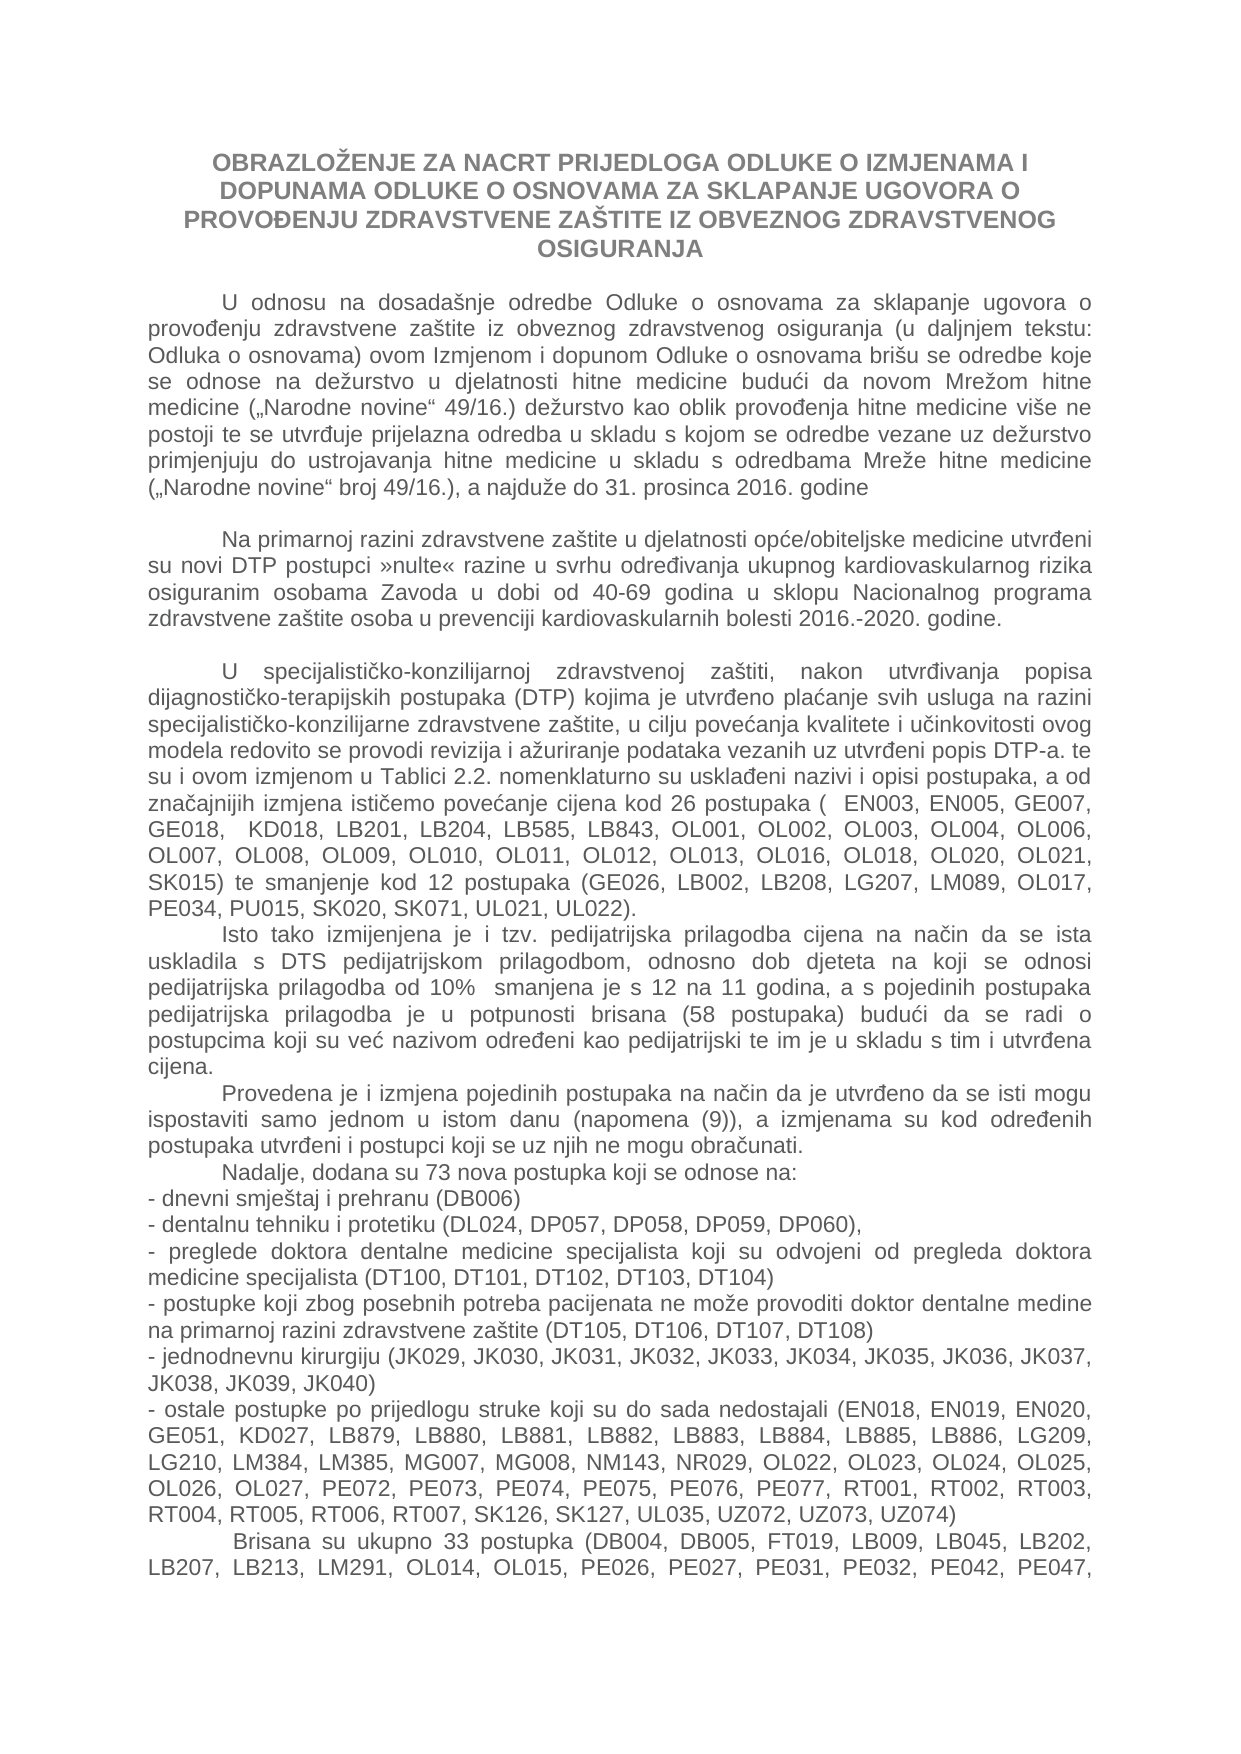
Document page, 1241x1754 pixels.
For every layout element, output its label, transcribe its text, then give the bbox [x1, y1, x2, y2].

text Isto tako izmijenjena je i tzv. pedijatrijska prilagodba cijena na način da se ista uskladila s DTS pedijatrijskom prilagodbom, odnosno dob djeteta na koji se odnosi pedijatrijska prilagodba od 10% smanjena je s 12 na 11 godina, a s pojedinih postupaka pedijatrijska prilagodba je u potpunosti brisana (58 postupaka) budući da se radi o postupcima koji su već nazivom određeni kao pedijatrijski te im je u skladu s tim i utvrđena cijena. [148, 921, 1093, 1079]
text - dnevni smještaj i prehranu (DB006) [148, 1185, 1093, 1211]
text Provedena je i izmjena pojedinih postupaka na način da je utvrđeno da se isti mogu ispostaviti samo jednom u istom danu (napomena (9)), a izmjenama su kod određenih postupaka utvrđeni i postupci koji se uz njih ne mogu obračunati. [148, 1079, 1093, 1159]
text U odnosu na dosadašnje odredbe Odluke o osnovama za sklapanje ugovora o provođenju zdravstvene zaštite iz obveznog zdravstvenog osiguranja (u daljnjem tekstu: Odluka o osnovama) ovom Izmjenom i dopunom Odluke o osnovama brišu se odredbe koje se odnose na dežurstvo u djelatnosti hitne medicine budući da novom Mrežom hitne medicine („Narodne novine“ 49/16.) dežurstvo kao oblik provođenja hitne medicine više ne postoji te se utvrđuje prijelazna odredba u skladu s kojom se odredbe vezane uz dežurstvo primjenjuju do ustrojavanja hitne medicine u skladu s odredbama Mreže hitne medicine („Narodne novine“ broj 49/16.), a najduže do 31. prosinca 2016. godine [148, 289, 1093, 500]
text - dentalnu tehniku i protetiku (DL024, DP057, DP058, DP059, DP060), [148, 1211, 1093, 1238]
text OBRAZLOŽENJE ZA NACRT PRIJEDLOGA ODLUKE O IZMJENAMA I DOPUNAMA ODLUKE O OSNOVAMA ZA SKLAPANJE UGOVORA O PROVOĐENJU ZDRAVSTVENE ZAŠTITE IZ OBVEZNOG ZDRAVSTVENOG OSIGURANJA [148, 148, 1093, 263]
text U specijalističko-konzilijarnoj zdravstvenoj zaštiti, nakon utvrđivanja popisa dijagnostičko-terapijskih postupaka (DTP) kojima je utvrđeno plaćanje svih usluga na razini specijalističko-konzilijarne zdravstvene zaštite, u cilju povećanja kvalitete i učinkovitosti ovog modela redovito se provodi revizija i ažuriranje podataka vezanih uz utvrđeni popis DTP-a. te su i ovom izmjenom u Tablici 2.2. nomenklaturno su usklađeni nazivi i opisi postupaka, a od značajnijih izmjena ističemo povećanje cijena kod 26 postupaka ( EN003, EN005, GE007, GE018, KD018, LB201, LB204, LB585, LB843, OL001, OL002, OL003, OL004, OL006, OL007, OL008, OL009, OL010, OL011, OL012, OL013, OL016, OL018, OL020, OL021, SK015) te smanjenje kod 12 postupaka (GE026, LB002, LB208, LG207, LM089, OL017, PE034, PU015, SK020, SK071, UL021, UL022). [148, 658, 1093, 921]
text Nadalje, dodana su 73 nova postupka koji se odnose na: [148, 1159, 1093, 1185]
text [148, 1528, 1093, 1580]
text - jednodnevnu kirurgiju (JK029, JK030, JK031, JK032, JK033, JK034, JK035, JK036, JK037, JK038, JK039, JK040) [148, 1343, 1093, 1396]
text - postupke koji zbog posebnih potreba pacijenata ne može provoditi doktor dentalne medine na primarnoj razini zdravstvene zaštite (DT105, DT106, DT107, DT108) [148, 1290, 1093, 1343]
text Na primarnoj razini zdravstvene zaštite u djelatnosti opće/obiteljske medicine utvrđeni su novi DTP postupci »nulte« razine u svrhu određivanja ukupnog kardiovaskularnog rizika osiguranim osobama Zavoda u dobi od 40-69 godina u sklopu Nacionalnog programa zdravstvene zaštite osoba u prevenciji kardiovaskularnih bolesti 2016.-2020. godine. [148, 526, 1093, 632]
text - preglede doktora dentalne medicine specijalista koji su odvojeni od pregleda doktora medicine specijalista (DT100, DT101, DT102, DT103, DT104) [148, 1238, 1093, 1290]
text - ostale postupke po prijedlogu struke koji su do sada nedostajali (EN018, EN019, EN020, GE051, KD027, LB879, LB880, LB881, LB882, LB883, LB884, LB885, LB886, LG209, LG210, LM384, LM385, MG007, MG008, NM143, NR029, OL022, OL023, OL024, OL025, OL026, OL027, PE072, PE073, PE074, PE075, PE076, PE077, RT001, RT002, RT003, RT004, RT005, RT006, RT007, SK126, SK127, UL035, UZ072, UZ073, UZ074) [148, 1396, 1093, 1528]
